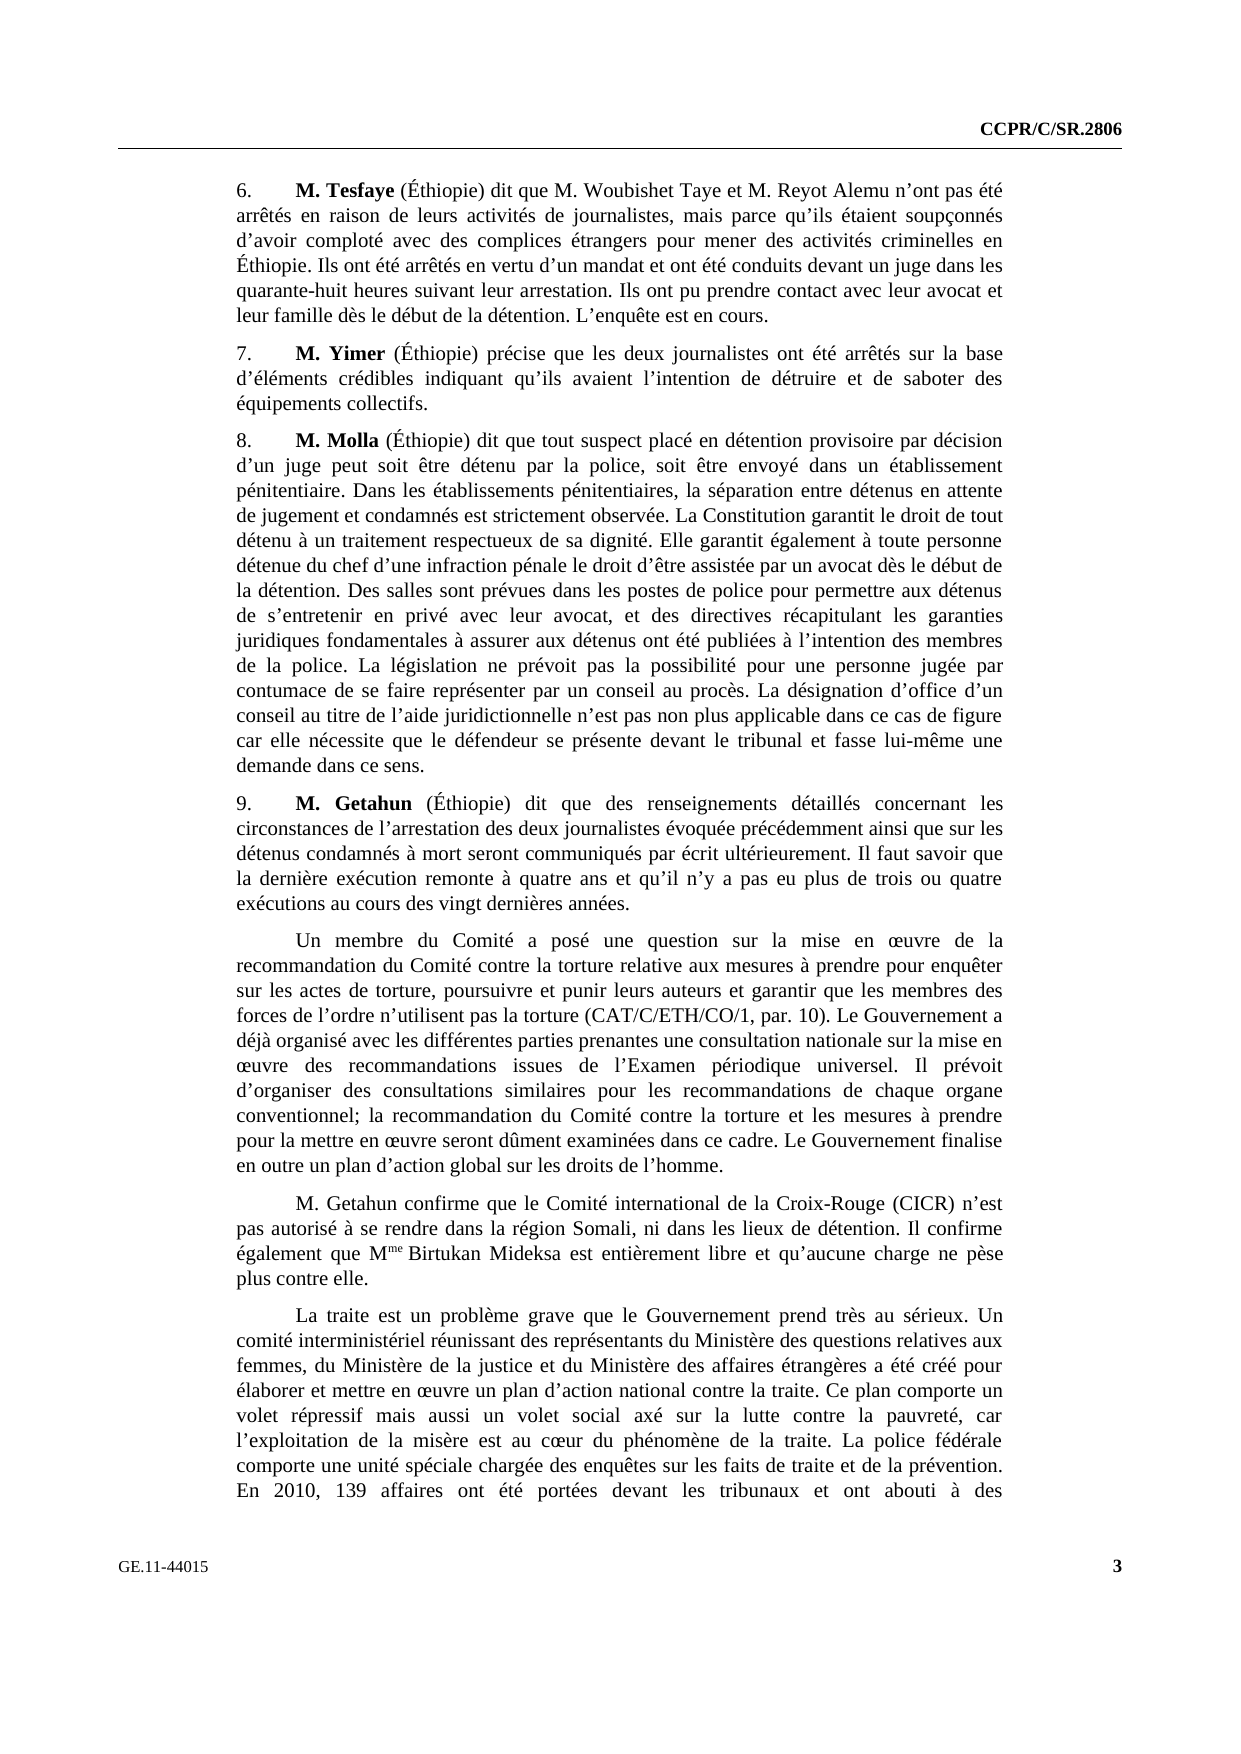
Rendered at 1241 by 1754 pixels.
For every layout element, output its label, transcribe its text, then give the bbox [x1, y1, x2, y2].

text M. Getahun confirme que le Comité international de la Croix-Rouge (CICR) n’est pas autorisé à se rendre dans la région Somali, ni dans les lieux de détention. Il confirme également que Mme Birtukan Mideksa est entièrement libre et qu’aucune charge ne pèse plus contre elle. [236, 1190, 1004, 1290]
text Un membre du Comité a posé une question sur la mise en œuvre de la recommandation du Comité contre la torture relative aux mesures à prendre pour enquêter sur les actes de torture, poursuivre et punir leurs auteurs et garantir que les membres des forces de l’ordre n’utilisent pas la torture (CAT/C/ETH/CO/1, par. 10). Le Gouvernement a déjà organisé avec les différentes parties prenantes une consultation nationale sur la mise en œuvre des recommandations issues de l’Examen périodique universel. Il prévoit d’organiser des consultations similaires pour les recommandations de chaque organe conventionnel; la recommandation du Comité contre la torture et les mesures à prendre pour la mettre en œuvre seront dûment examinées dans ce cadre. Le Gouvernement finalise en outre un plan d’action global sur les droits de l’homme. [236, 927, 1004, 1177]
text 8. M. Molla (Éthiopie) dit que tout suspect placé en détention provisoire par décision d’un juge peut soit être détenu par la police, soit être envoyé dans un établissement pénitentiaire. Dans les établissements pénitentiaires, la séparation entre détenus en attente de jugement et condamnés est strictement observée. La Constitution garantit le droit de tout détenu à un traitement respectueux de sa dignité. Elle garantit également à toute personne détenue du chef d’une infraction pénale le droit d’être assistée par un avocat dès le début de la détention. Des salles sont prévues dans les postes de police pour permettre aux détenus de s’entretenir en privé avec leur avocat, et des directives récapitulant les garanties juridiques fondamentales à assurer aux détenus ont été publiées à l’intention des membres de la police. La législation ne prévoit pas la possibilité pour une personne jugée par contumace de se faire représenter par un conseil au procès. La désignation d’office d’un conseil au titre de l’aide juridictionnelle n’est pas non plus applicable dans ce cas de figure car elle nécessite que le défendeur se présente devant le tribunal et fasse lui-même une demande dans ce sens. [236, 427, 1004, 777]
text 9. M. Getahun (Éthiopie) dit que des renseignements détaillés concernant les circonstances de l’arrestation des deux journalistes évoquée précédemment ainsi que sur les détenus condamnés à mort seront communiqués par écrit ultérieurement. Il faut savoir que la dernière exécution remonte à quatre ans et qu’il n’y a pas eu plus de trois ou quatre exécutions au cours des vingt dernières années. [236, 790, 1004, 915]
text 6. M. Tesfaye (Éthiopie) dit que M. Woubishet Taye et M. Reyot Alemu n’ont pas été arrêtés en raison de leurs activités de journalistes, mais parce qu’ils étaient soupçonnés d’avoir comploté avec des complices étrangers pour mener des activités criminelles en Éthiopie. Ils ont été arrêtés en vertu d’un mandat et ont été conduits devant un juge dans les quarante-huit heures suivant leur arrestation. Ils ont pu prendre contact avec leur avocat et leur famille dès le début de la détention. L’enquête est en cours. [236, 177, 1004, 327]
text 7. M. Yimer (Éthiopie) précise que les deux journalistes ont été arrêtés sur la base d’éléments crédibles indiquant qu’ils avaient l’intention de détruire et de saboter des équipements collectifs. [236, 340, 1004, 415]
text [236, 1302, 1004, 1502]
